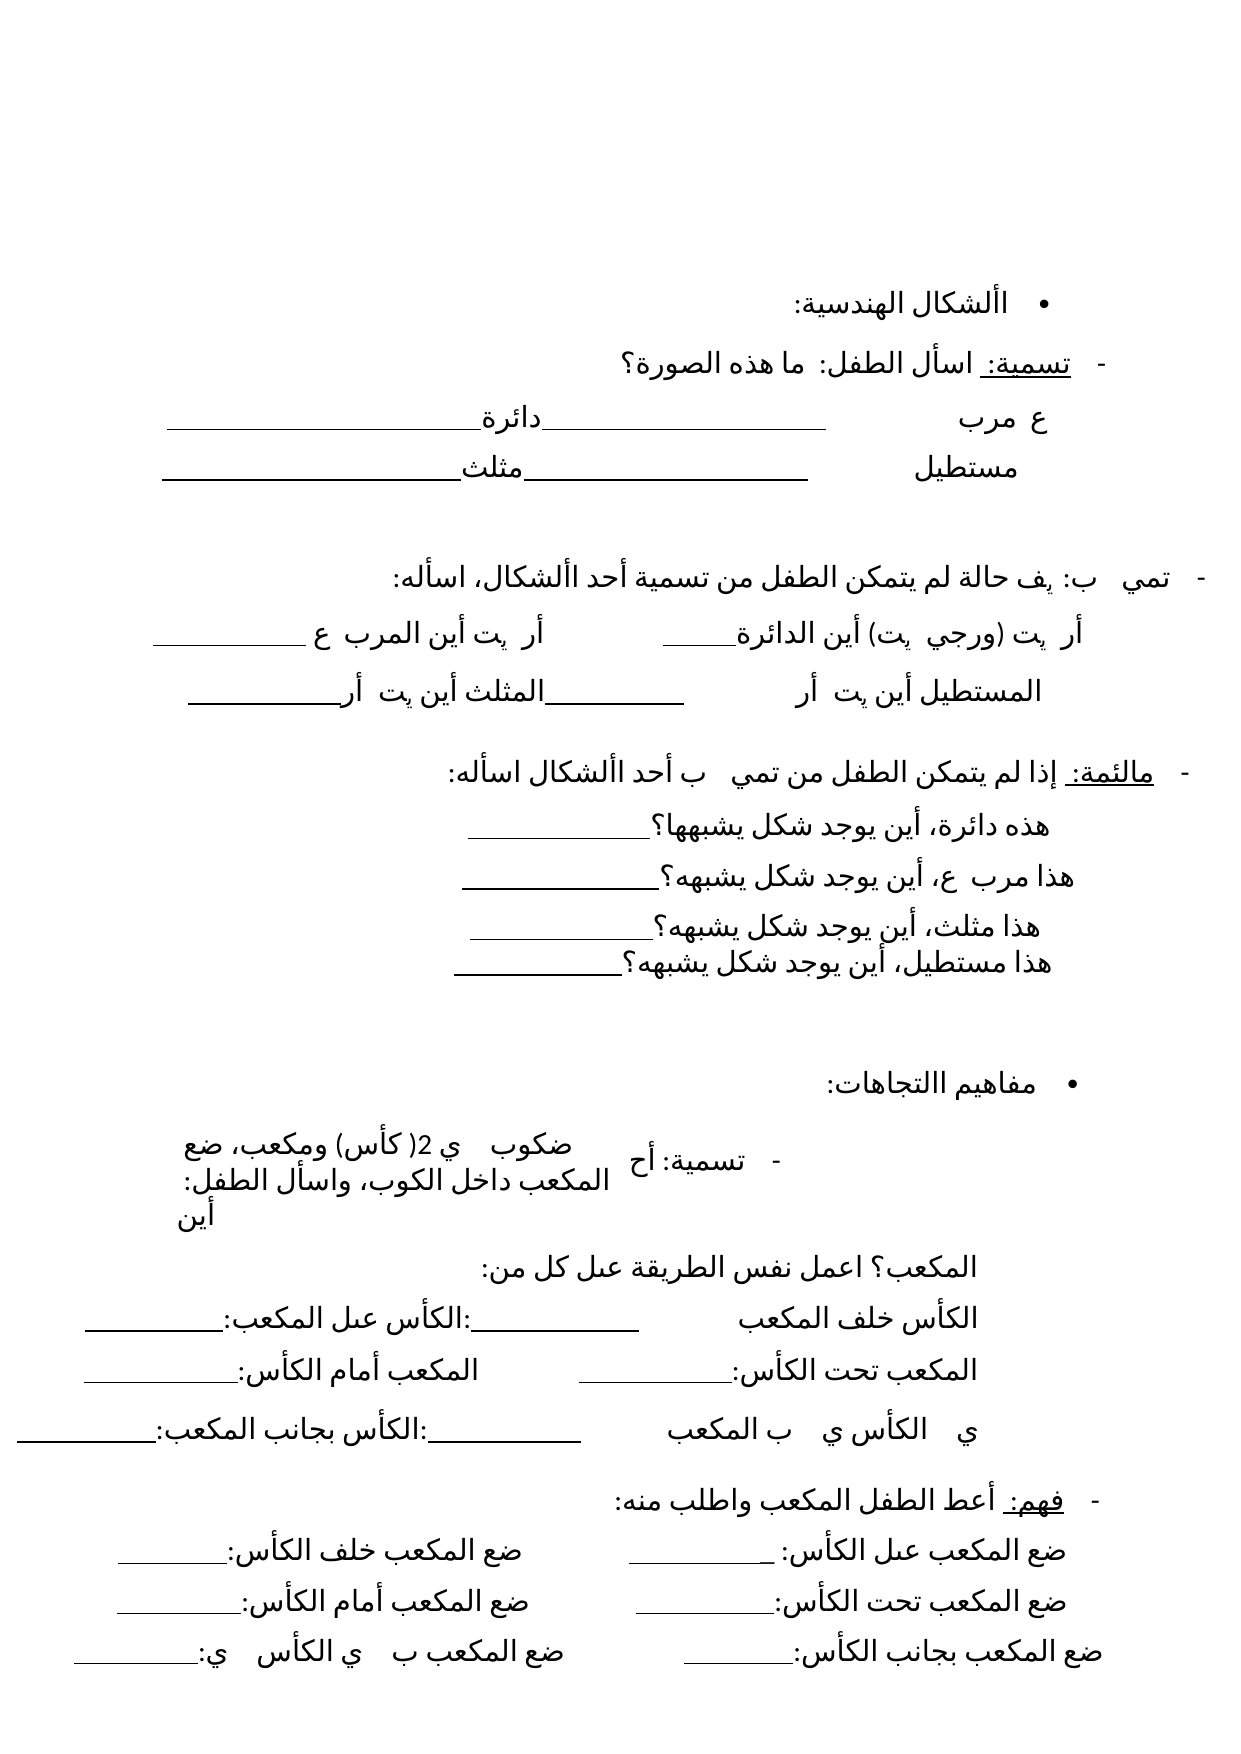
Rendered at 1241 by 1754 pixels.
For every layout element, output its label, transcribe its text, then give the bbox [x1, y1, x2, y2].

text :ي الكأس ي ب المكعب :الكأس بجانب المكعب [0, 1403, 978, 1449]
text هذا مثلث، أين يوجد شكل يشبهه؟ [470, 908, 1240, 944]
text المكعب؟ اعمل نفس الطريقة عىل كل من: [0, 1249, 978, 1284]
text :الكأس خلف المكعب :الكأس عىل المكعب [0, 1300, 978, 1336]
subtitle ∙ مفاهيم االتجاهات: [827, 1051, 1240, 1110]
text هذا مرب ع، أين يوجد شكل يشبهه؟ [462, 858, 1240, 893]
text ضكوب ي 2( كأس) ومكعب، ضع المكعب داخل الكوب، واسأل الطفل: أين [177, 1126, 618, 1233]
text - فهم: أعط الطفل المكعب واطلب منه: [614, 1482, 1240, 1518]
text ضع المكعب تحت الكأس: ضع المكعب أمام الكأس: [0, 1583, 1185, 1618]
text هذا مستطيل، أين يوجد شكل يشبهه؟ [454, 944, 1240, 980]
text مستطيل مثلث [161, 449, 1240, 485]
text - تسمية: اسأل الطفل: ما هذه الصورة؟ [620, 345, 1240, 381]
text هذه دائرة، أين يوجد شكل يشبهها؟ [468, 807, 1240, 843]
text ضع المكعب بجانب الكأس: ضع المكعب ب ي الكأس ي: [0, 1633, 1178, 1668]
text أر يت (ورجي يت) أين الدائرة أر يت أين المرب ع [0, 607, 1236, 652]
subtitle ∙ األشكال الهندسية: [0, 270, 1053, 330]
text - تسمية: أح [629, 1142, 1240, 1177]
text - مالئمة: إذا لم يتمكن الطفل من تمي ب أحد األشكال اسأله: [448, 754, 1240, 790]
text ع مرب دائرة [167, 399, 1240, 434]
text المستطيل أين يت أر المثلث أين يت أر [0, 665, 1230, 711]
text ضع المكعب عىل الكأس: _ ضع المكعب خلف الكأس: [0, 1532, 1185, 1568]
text - تمي ب: يف حالة لم يتمكن الطفل من تسمية أحد األشكال، اسأله: [392, 551, 1240, 597]
text المكعب تحت الكأس: المكعب أمام الكأس: [0, 1352, 978, 1387]
